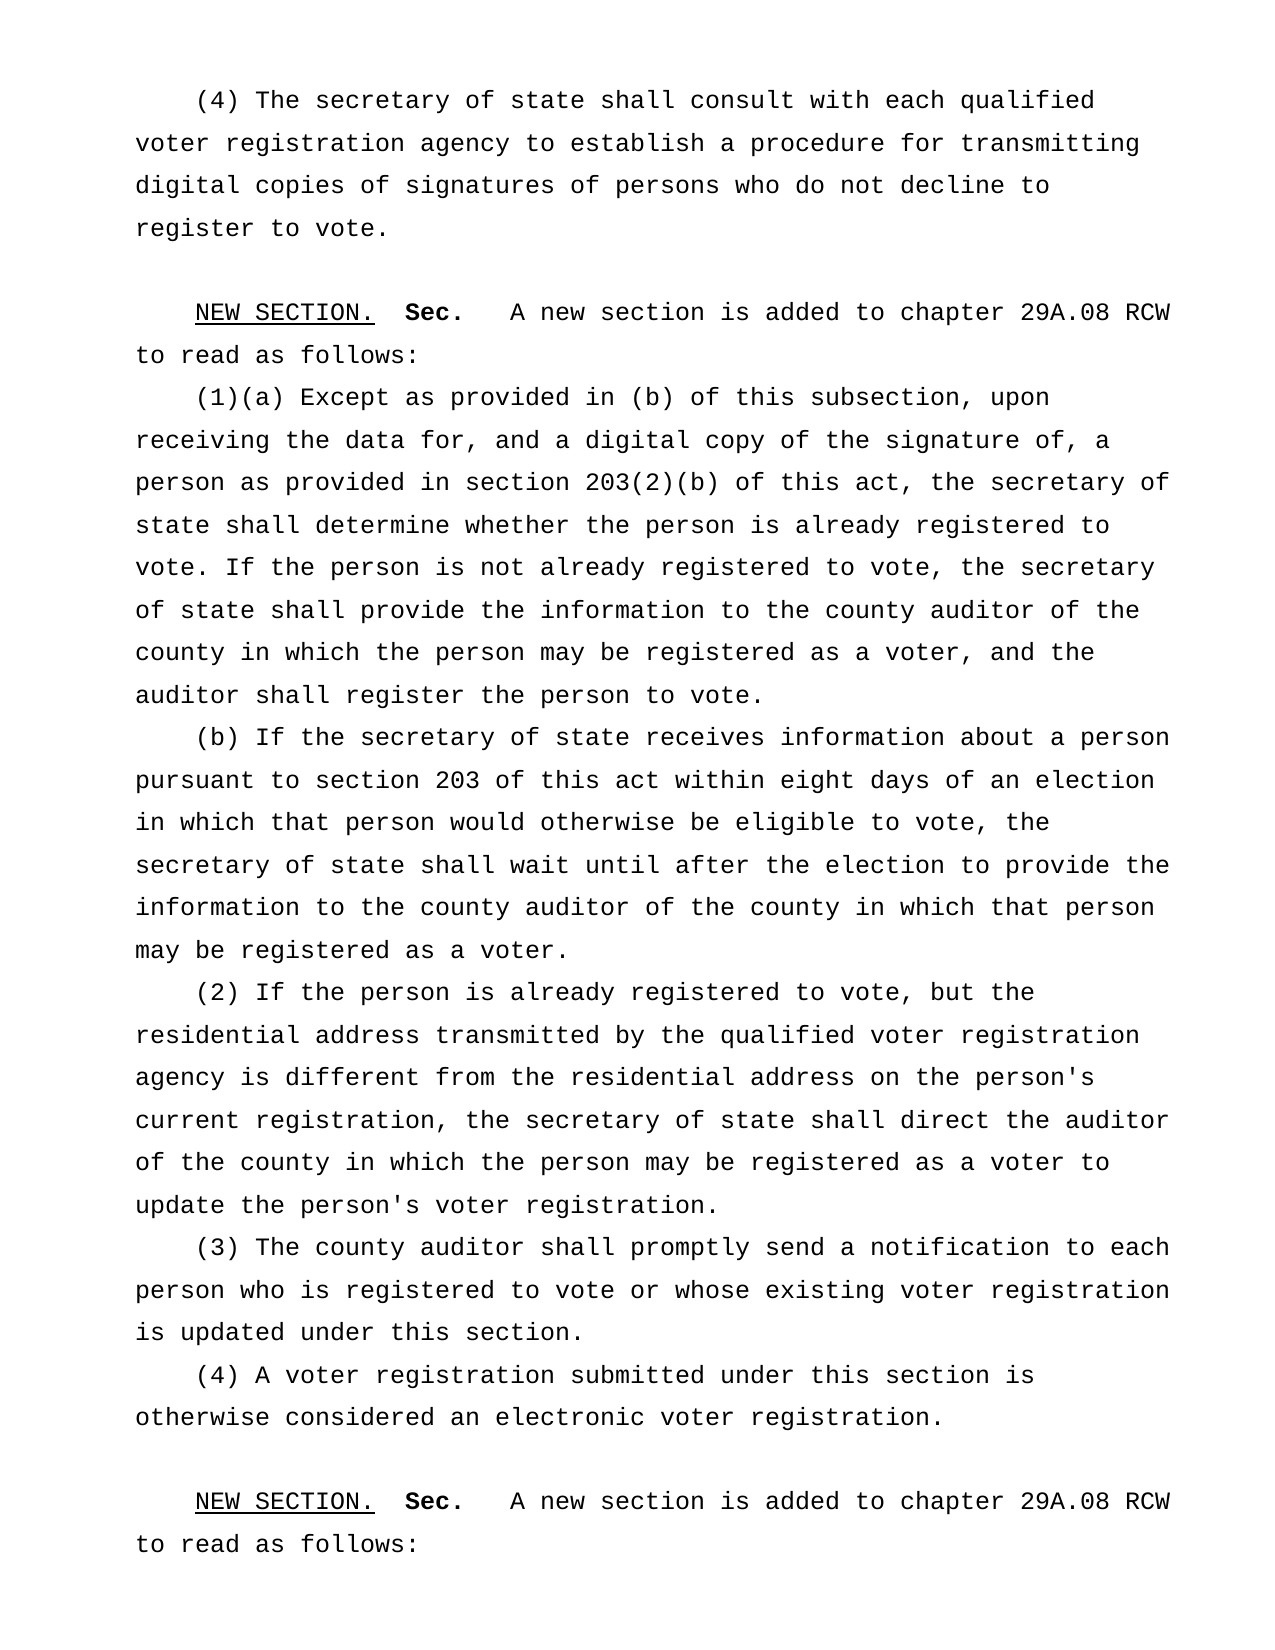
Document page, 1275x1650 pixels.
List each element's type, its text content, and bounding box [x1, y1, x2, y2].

text NEW SECTION. Sec. A new section is added to chapter 29A.08 RCW to read as follows: [135, 287, 1170, 372]
text (2) If the person is already registered to vote, but the residential address transmitted by the qualified voter registration agency is different from the residential address on the person's current registration, the secretary of state shall direct the auditor of the county in which the person may be registered as a voter to update the person's voter registration. [135, 967, 1170, 1222]
text NEW SECTION. Sec. A new section is added to chapter 29A.08 RCW to read as follows: [135, 1476, 1170, 1561]
text (4) The secretary of state shall consult with each qualified voter registration agency to establish a procedure for transmitting digital copies of signatures of persons who do not decline to register to vote. [135, 75, 1170, 245]
text (b) If the secretary of state receives information about a person pursuant to section 203 of this act within eight days of an election in which that person would otherwise be eligible to vote, the secretary of state shall wait until after the election to provide the information to the county auditor of the county in which that person may be registered as a voter. [135, 712, 1170, 967]
text (1)(a) Except as provided in (b) of this subsection, upon receiving the data for, and a digital copy of the signature of, a person as provided in section 203(2)(b) of this act, the secretary of state shall determine whether the person is already registered to vote. If the person is not already registered to vote, the secretary of state shall provide the information to the county auditor of the county in which the person may be registered as a voter, and the auditor shall register the person to vote. [135, 372, 1170, 712]
text (4) A voter registration submitted under this section is otherwise considered an electronic voter registration. [135, 1349, 1170, 1434]
text (3) The county auditor shall promptly send a notification to each person who is registered to vote or whose existing voter registration is updated under this section. [135, 1222, 1170, 1349]
